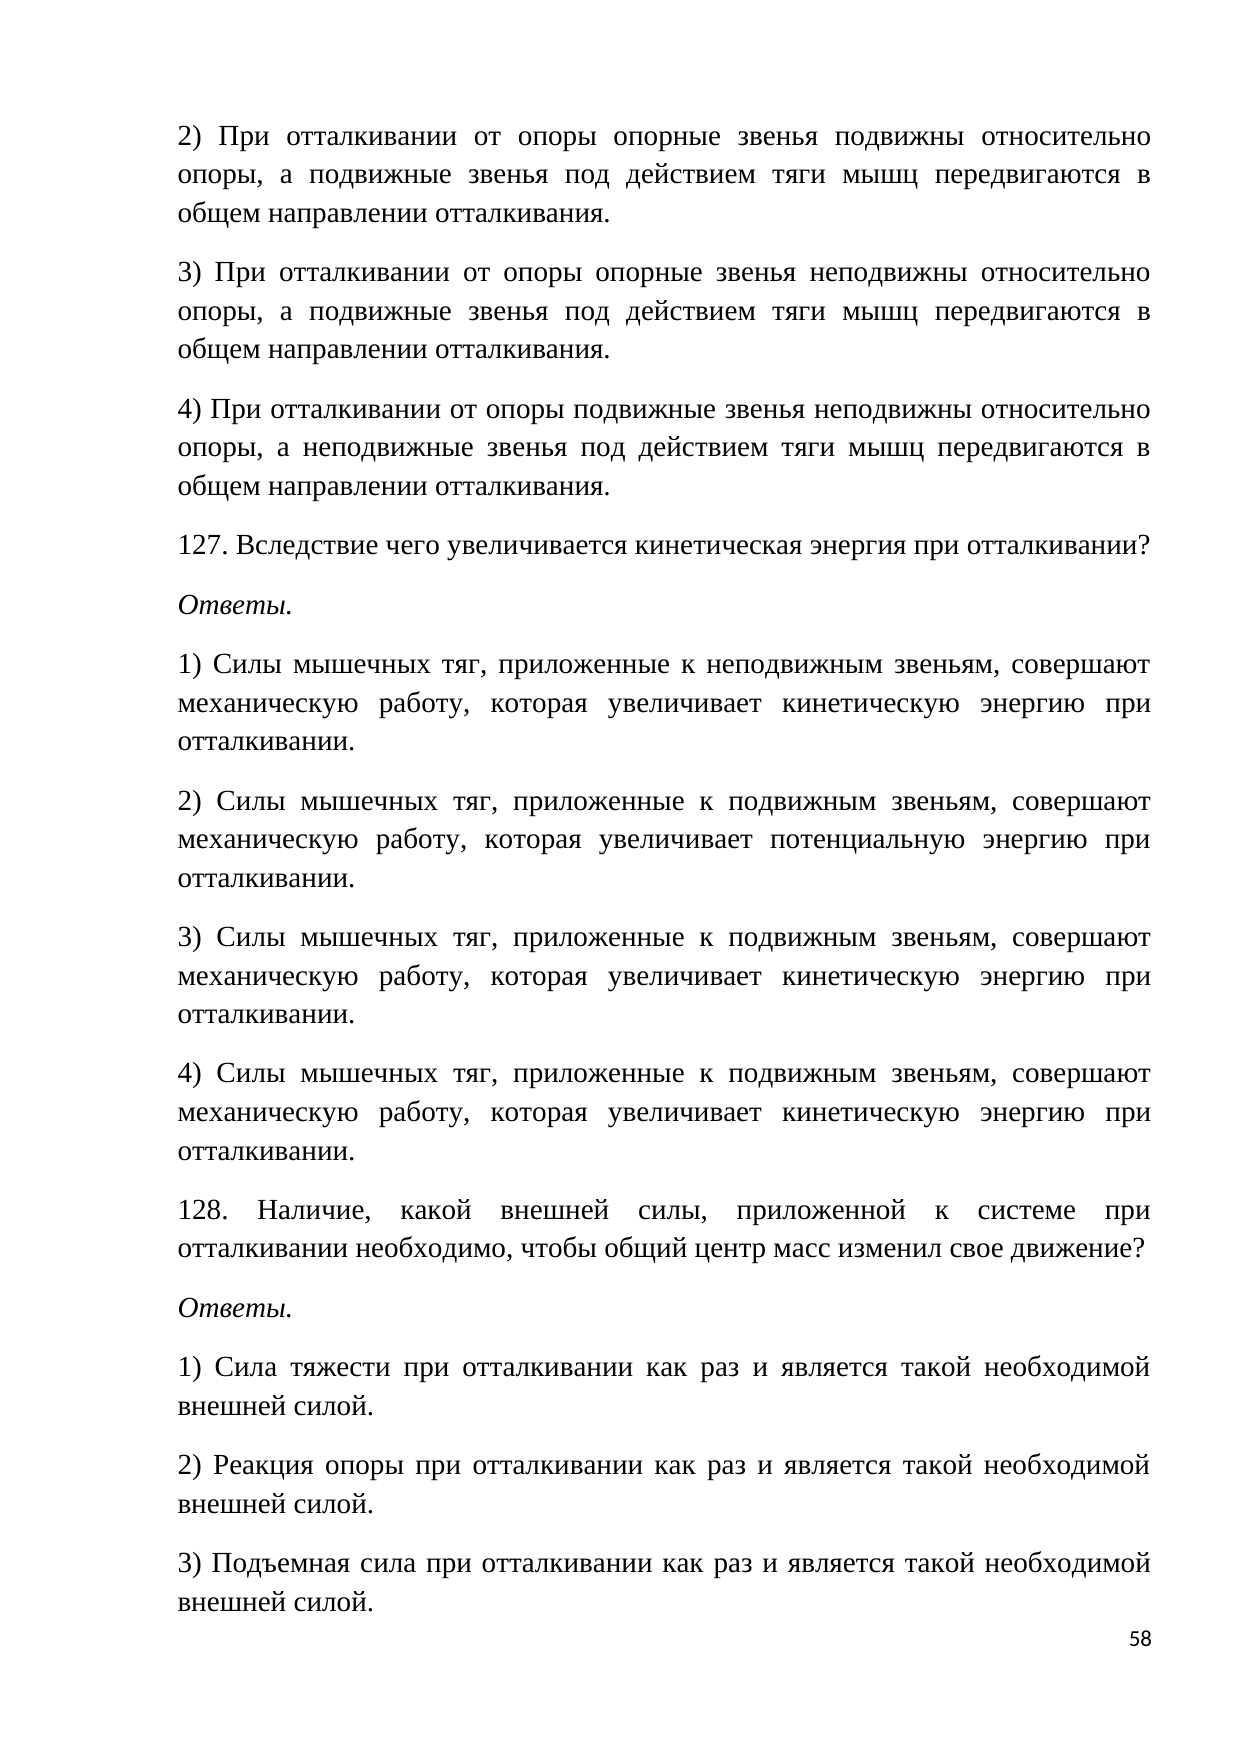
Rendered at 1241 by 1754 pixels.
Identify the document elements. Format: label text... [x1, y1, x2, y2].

text 1) Силы мышечных тяг, приложенные к неподвижным звеньям, совершают механическую работу, которая увеличивает кинетическую энергию при отталкивании. [177, 646, 1152, 757]
text 3) Подъемная сила при отталкивании как раз и является такой необходимой внешней силой. [177, 1545, 1152, 1617]
text Ответы. [177, 587, 1152, 620]
text 1) Сила тяжести при отталкивании как раз и является такой необходимой внешней силой. [177, 1349, 1152, 1421]
text 2) Силы мышечных тяг, приложенные к подвижным звеньям, совершают механическую работу, которая увеличивает потенциальную энергию при отталкивании. [177, 783, 1152, 893]
text 3) Силы мышечных тяг, приложенные к подвижным звеньям, совершают механическую работу, которая увеличивает кинетическую энергию при отталкивании. [177, 919, 1152, 1030]
text 2) Реакция опоры при отталкивании как раз и является такой необходимой внешней силой. [177, 1447, 1152, 1519]
text Ответы. [177, 1290, 1152, 1323]
text 128. Наличие, какой внешней силы, приложенной к системе при отталкивании необходимо, чтобы общий центр масс изменил свое движение? [177, 1192, 1152, 1264]
text 3) При отталкивании от опоры опорные звенья неподвижны относительно опоры, а подвижные звенья под действием тяги мышц передвигаются в общем направлении отталкивания. [177, 254, 1152, 365]
text 2) При отталкивании от опоры опорные звенья подвижны относительно опоры, а подвижные звенья под действием тяги мышц передвигаются в общем направлении отталкивания. [177, 118, 1152, 229]
text 4) Силы мышечных тяг, приложенные к подвижным звеньям, совершают механическую работу, которая увеличивает кинетическую энергию при отталкивании. [177, 1056, 1152, 1166]
text 4) При отталкивании от опоры подвижные звенья неподвижны относительно опоры, а неподвижные звенья под действием тяги мышц передвигаются в общем направлении отталкивания. [177, 391, 1152, 502]
text 127. Вследствие чего увеличивается кинетическая энергия при отталкивании? [177, 527, 1152, 561]
